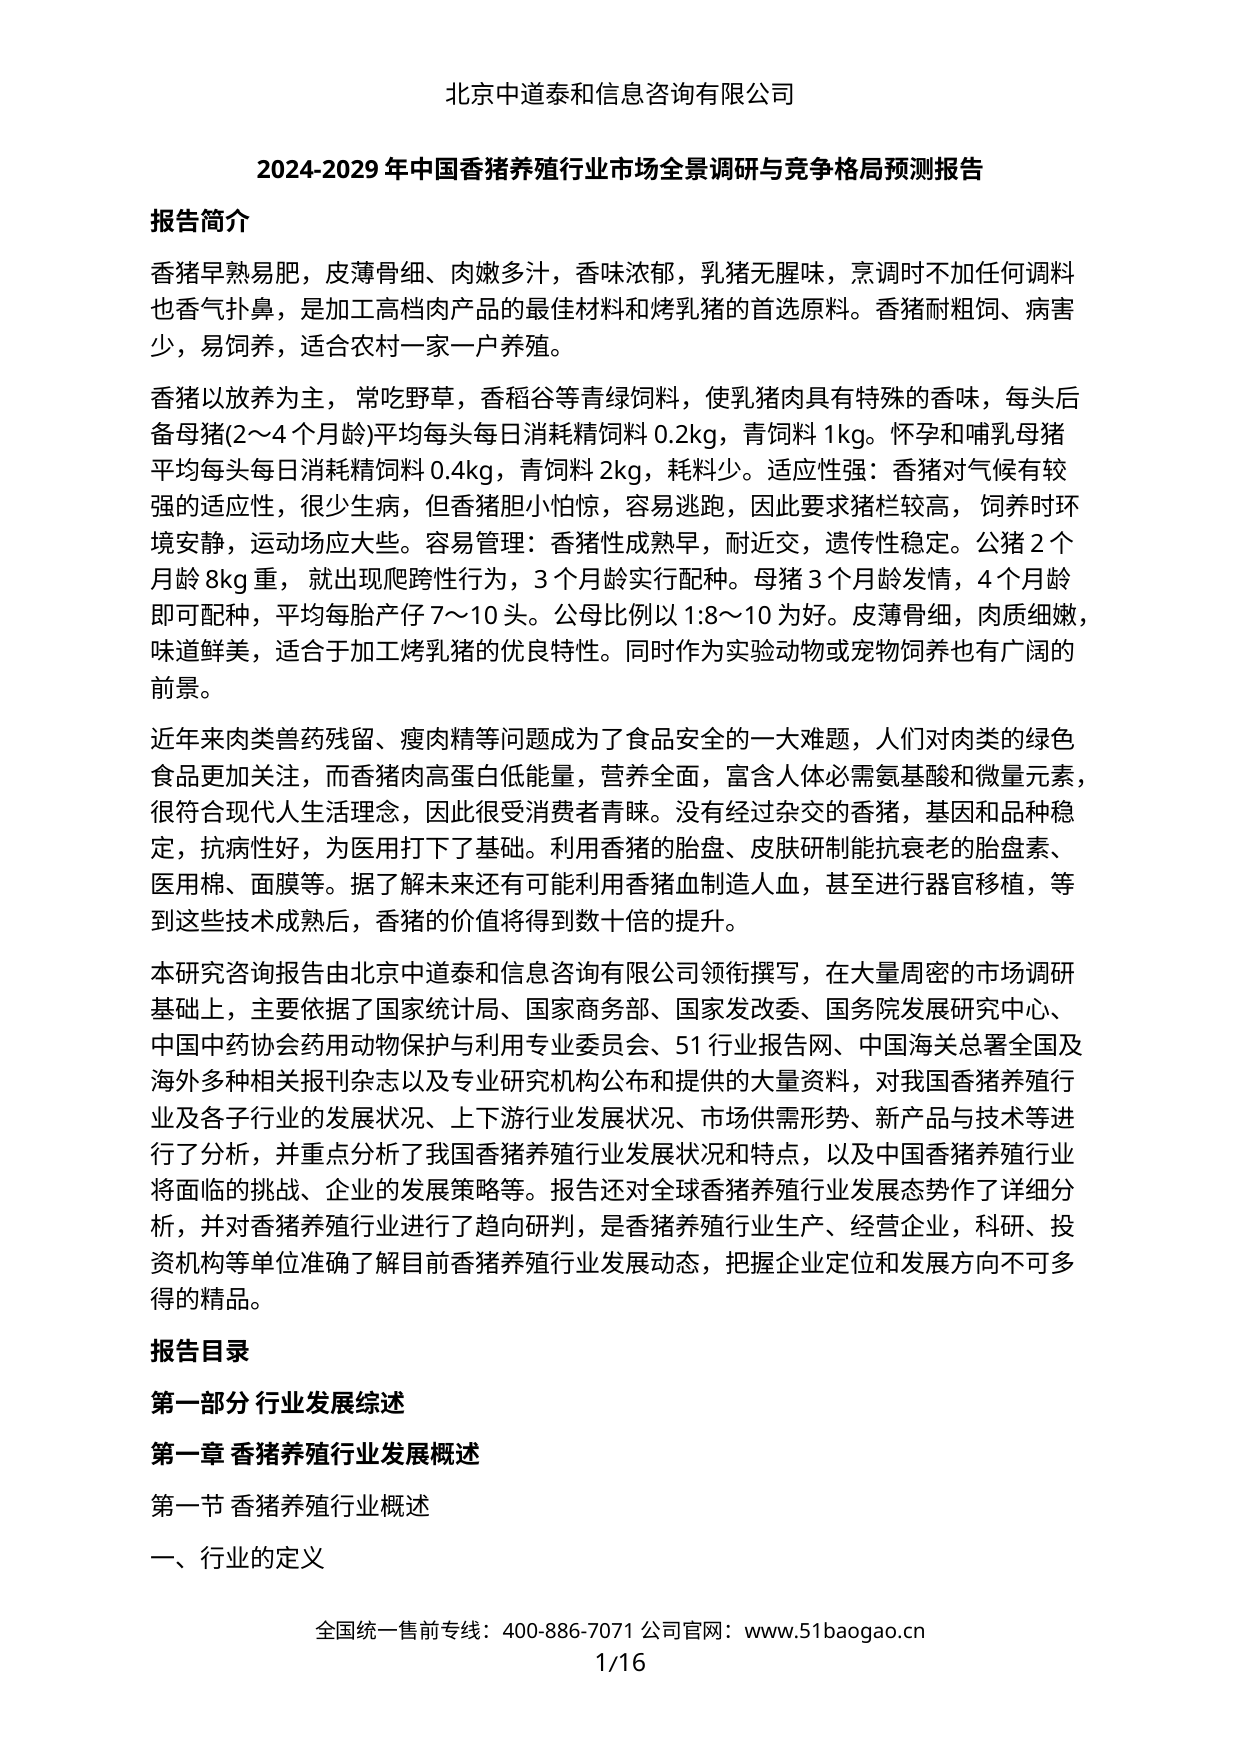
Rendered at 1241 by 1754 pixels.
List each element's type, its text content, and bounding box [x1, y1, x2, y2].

text 第一章 香猪养殖行业发展概述 [150, 1435, 1090, 1471]
text 香猪早熟易肥，皮薄骨细、肉嫩多汁，香味浓郁，乳猪无腥味，烹调时不加任何调料也香气扑鼻，是加工高档肉产品的最佳材料和烤乳猪的首选原料。香猪耐粗饲、病害少，易饲养，适合农村一家一户养殖。 [150, 254, 1090, 362]
text 2024-2029年中国香猪养殖行业市场全景调研与竞争格局预测报告 [150, 150, 1090, 186]
text 本研究咨询报告由北京中道泰和信息咨询有限公司领衔撰写，在大量周密的市场调研基础上，主要依据了国家统计局、国家商务部、国家发改委、国务院发展研究中心、中国中药协会药用动物保护与利用专业委员会、51行业报告网、中国海关总署全国及海外多种相关报刊杂志以及专业研究机构公布和提供的大量资料，对我国香猪养殖行业及各子行业的发展状况、上下游行业发展状况、市场供需形势、新产品与技术等进行了分析，并重点分析了我国香猪养殖行业发展状况和特点，以及中国香猪养殖行业将面临的挑战、企业的发展策略等。报告还对全球香猪养殖行业发展态势作了详细分析，并对香猪养殖行业进行了趋向研判，是香猪养殖行业生产、经营企业，科研、投资机构等单位准确了解目前香猪养殖行业发展动态，把握企业定位和发展方向不可多得的精品。 [150, 953, 1090, 1316]
text 报告简介 [150, 202, 1090, 238]
text 近年来肉类兽药残留、瘦肉精等问题成为了食品安全的一大难题，人们对肉类的绿色食品更加关注，而香猪肉高蛋白低能量，营养全面，富含人体必需氨基酸和微量元素，很符合现代人生活理念，因此很受消费者青睐。没有经过杂交的香猪，基因和品种稳定，抗病性好，为医用打下了基础。利用香猪的胎盘、皮肤研制能抗衰老的胎盘素、医用棉、面膜等。据了解未来还有可能利用香猪血制造人血，甚至进行器官移植，等到这些技术成熟后，香猪的价值将得到数十倍的提升。 [150, 720, 1090, 937]
text 香猪以放养为主， 常吃野草，香稻谷等青绿饲料，使乳猪肉具有特殊的香味，每头后备母猪(2～4个月龄)平均每头每日消耗精饲料0.2kg，青饲料1kg。怀孕和哺乳母猪平均每头每日消耗精饲料0.4kg，青饲料2kg，耗料少。适应性强：香猪对气候有较强的适应性，很少生病，但香猪胆小怕惊，容易逃跑，因此要求猪栏较高， 饲养时环境安静，运动场应大些。容易管理：香猪性成熟早，耐近交，遗传性稳定。公猪2个月龄8kg重， 就出现爬跨性行为，3个月龄实行配种。母猪3个月龄发情，4个月龄即可配种，平均每胎产仔7～10头。公母比例以1:8～10为好。皮薄骨细，肉质细嫩，味道鲜美，适合于加工烤乳猪的优良特性。同时作为实验动物或宠物饲养也有广阔的前景。 [150, 378, 1090, 704]
text 一、行业的定义 [150, 1539, 1090, 1575]
text 报告目录 [150, 1331, 1090, 1367]
text 第一部分 行业发展综述 [150, 1383, 1090, 1419]
text 第一节 香猪养殖行业概述 [150, 1487, 1090, 1523]
